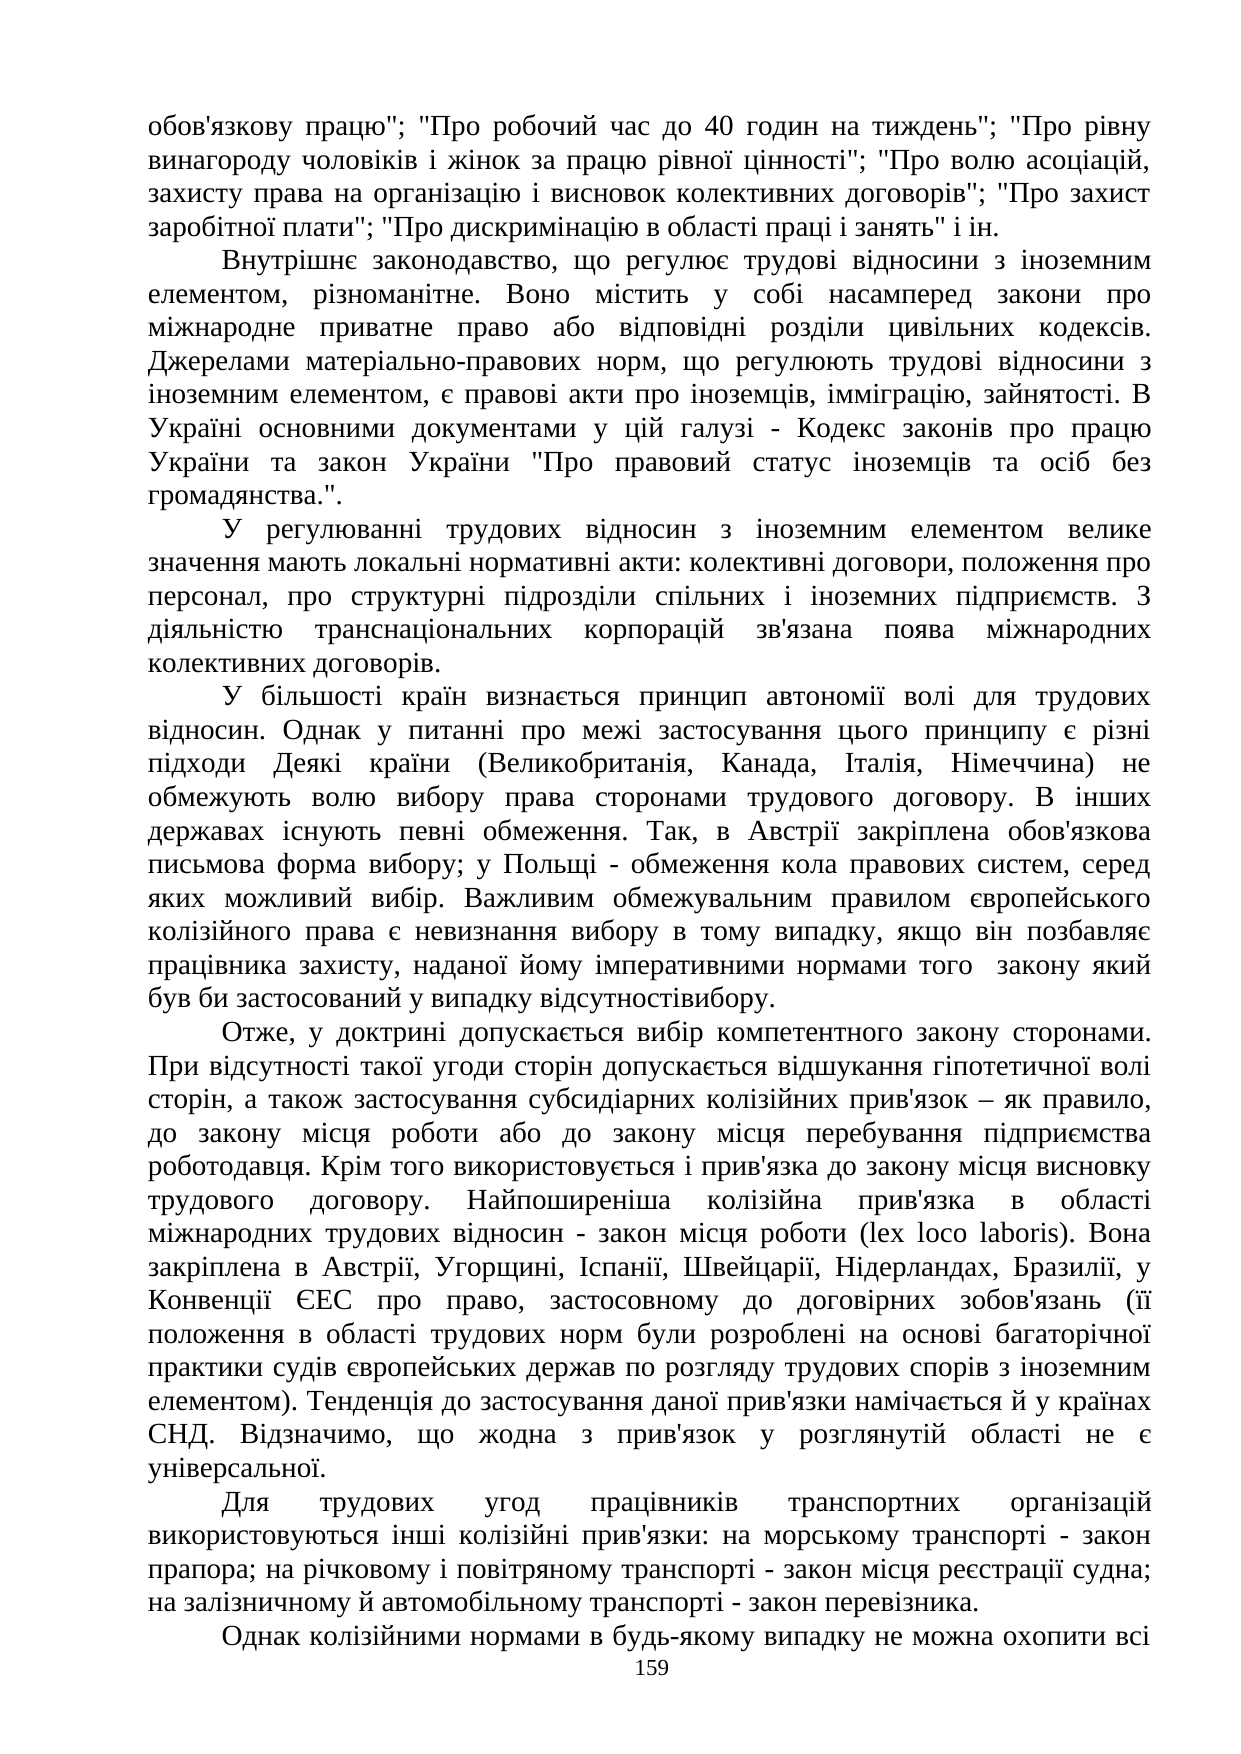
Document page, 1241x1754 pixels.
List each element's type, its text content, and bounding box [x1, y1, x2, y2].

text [148, 1618, 1152, 1652]
text У регулюванні трудових відносин з іноземним елементом велике значення мають локальні нормативні акти: колективні договори, положення про персонал, про структурні підрозділи спільних і іноземних підприємств. З діяльністю транснаціональних корпорацій зв'язана поява міжнародних колективних договорів. [148, 511, 1152, 678]
text Внутрішнє законодавство, що регулює трудові відносини з іноземним елементом, різноманітне. Воно містить у собі насамперед закони про міжнародне приватне право або відповідні розділи цивільних кодексів. Джерелами матеріально-правових норм, що регулюють трудові відносини з іноземним елементом, є правові акти про іноземців, імміграцію, зайнятості. В Україні основними документами у цій галузі - Кодекс законів про працю України та закон України "Про правовий статус іноземців та осіб без громадянства.". [148, 242, 1152, 511]
text Отже, у доктрині допускається вибір компетентного закону сторонами. При відсутності такої угоди сторін допускається відшукання гіпотетичної волі сторін, а також застосування субсидіарних колізійних прив'язок – як правило, до закону місця роботи або до закону місця перебування підприємства роботодавця. Крім того використовується і прив'язка до закону місця висновку трудового договору. Найпоширеніша колізійна прив'язка в області міжнародних трудових відносин - закон місця роботи (lex loco laboris). Вона закріплена в Австрії, Угорщині, Іспанії, Швейцарії, Нідерландах, Бразилії, у Конвенції ЄЕС про право, застосовному до договірних зобов'язань (її положення в області трудових норм були розроблені на основі багаторічної практики судів європейських держав по розгляду трудових спорів з іноземним елементом). Тенденція до застосування даної прив'язки намічається й у країнах СНД. Відзначимо, що жодна з прив'язок у розглянутій області не є універсальної. [148, 1014, 1152, 1484]
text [148, 108, 1152, 242]
text Для трудових угод працівників транспортних організацій використовуються інші колізійні прив'язки: на морському транспорті - закон прапора; на річковому і повітряному транспорті - закон місця реєстрації судна; на залізничному й автомобільному транспорті - закон перевізника. [148, 1484, 1152, 1618]
text У більшості країн визнається принцип автономії волі для трудових відносин. Однак у питанні про межі застосування цього принципу є різні підходи Деякі країни (Великобританія, Канада, Італія, Німеччина) не обмежують волю вибору права сторонами трудового договору. В інших державах існують певні обмеження. Так, в Австрії закріплена обов'язкова письмова форма вибору; у Польщі - обмеження кола правових систем, серед яких можливий вибір. Важливим обмежувальним правилом європейського колізійного права є невизнання вибору в тому випадку, якщо він позбавляє працівника захисту, наданої йому імперативними нормами того закону який був би застосований у випадку відсутностівибору. [148, 678, 1152, 1014]
